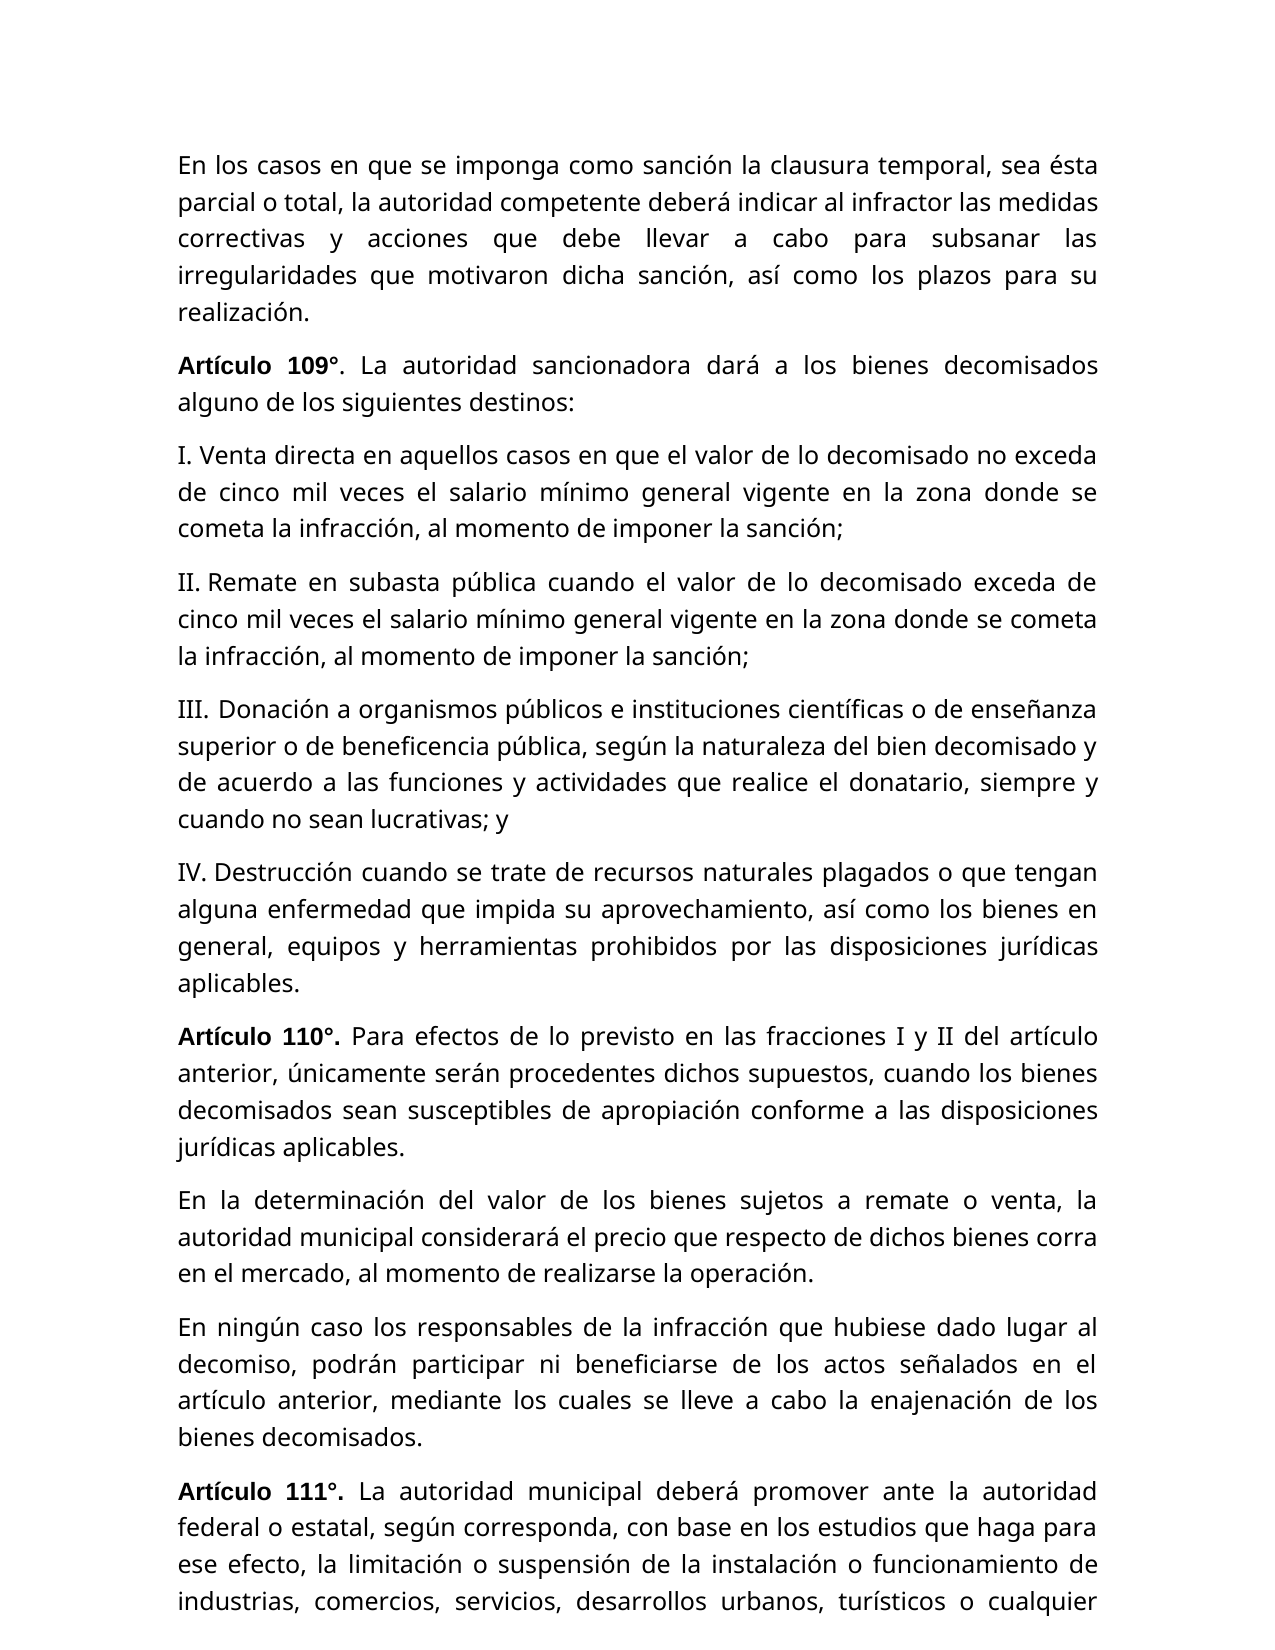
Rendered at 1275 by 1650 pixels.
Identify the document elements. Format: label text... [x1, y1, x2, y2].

list Donación a organismos públicos e instituciones científicas o de enseñanza superior o de beneficencia pública, según la naturaleza del bien decomisado y de acuerdo a las funciones y actividades que realice el donatario, siempre y cuando no sean lucrativas; y [177, 691, 1098, 836]
text Artículo 110°. Para efectos de lo previsto en las fracciones I y II del artículo anterior, únicamente serán procedentes dichos supuestos, cuando los bienes decomisados sean susceptibles de apropiación conforme a las disposiciones jurídicas aplicables. [177, 1019, 1098, 1163]
text Artículo 109°. La autoridad sancionadora dará a los bienes decomisados alguno de los siguientes destinos: [177, 348, 1098, 419]
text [177, 1473, 1099, 1618]
list Remate en subasta pública cuando el valor de lo decomisado exceda de cinco mil veces el salario mínimo general vigente en la zona donde se cometa la infracción, al momento de imponer la sanción; [177, 564, 1097, 672]
text En la determinación del valor de los bienes sujetos a remate o venta, la autoridad municipal considerará el precio que respecto de dichos bienes corra en el mercado, al momento de realizarse la operación. [177, 1183, 1098, 1290]
text En ningún caso los responsables de la infracción que hubiese dado lugar al decomiso, podrán participar ni beneficiarse de los actos señalados en el artículo anterior, mediante los cuales se lleve a cabo la enajenación de los bienes decomisados. [177, 1309, 1098, 1454]
list Destrucción cuando se trate de recursos naturales plagados o que tengan alguna enfermedad que impida su aprovechamiento, así como los bienes en general, equipos y herramientas prohibidos por las disposiciones jurídicas aplicables. [177, 855, 1098, 999]
list Venta directa en aquellos casos en que el valor de lo decomisado no exceda de cinco mil veces el salario mínimo general vigente en la zona donde se cometa la infracción, al momento de imponer la sanción; [177, 438, 1098, 545]
text En los casos en que se imponga como sanción la clausura temporal, sea ésta parcial o total, la autoridad competente deberá indicar al infractor las medidas correctivas y acciones que debe llevar a cabo para subsanar las irregularidades que motivaron dicha sanción, así como los plazos para su realización. [177, 148, 1098, 329]
